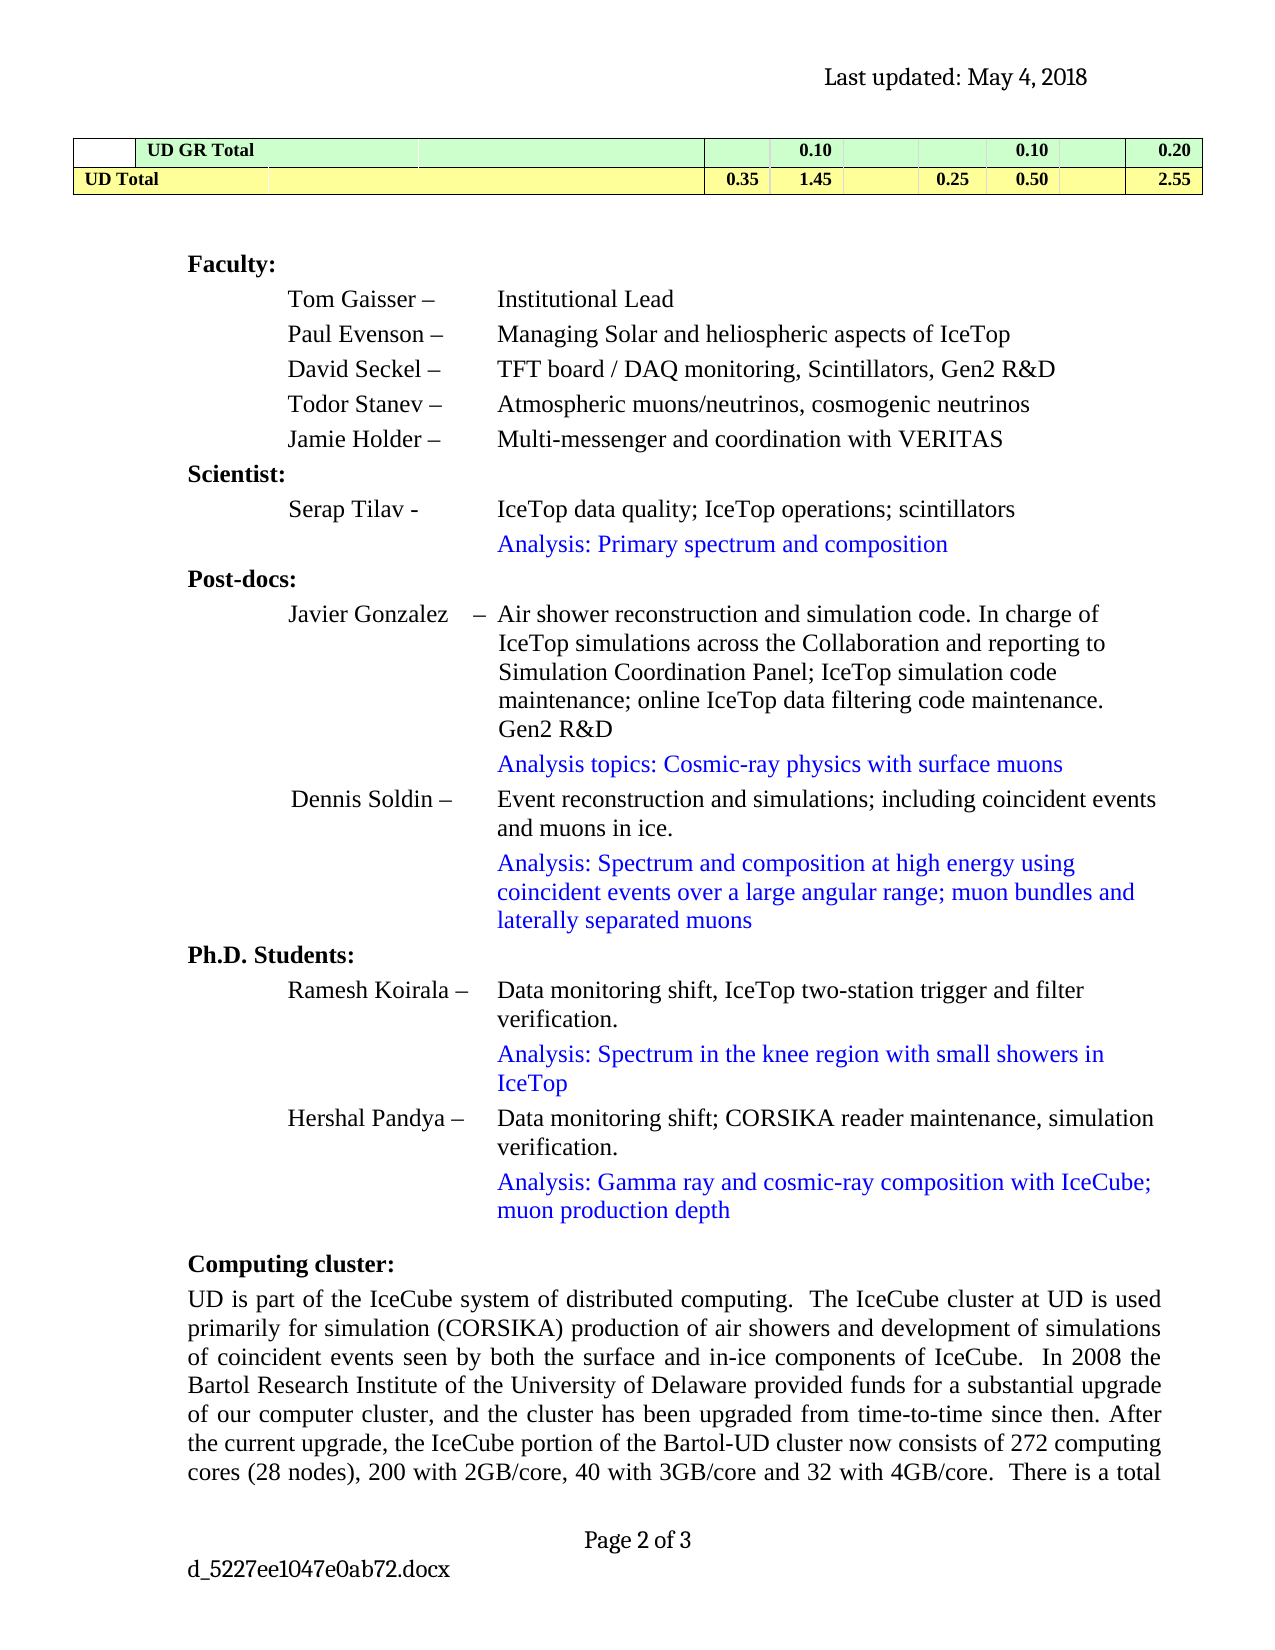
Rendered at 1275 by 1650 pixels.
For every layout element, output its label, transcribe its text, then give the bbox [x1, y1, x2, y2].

table_cell 0.50 [987, 168, 1059, 194]
table_cell 1.45 [771, 168, 843, 194]
table_cell [592, 168, 704, 194]
text Todor Stanev – Atmospheric muons/neutrinos, cosmogenic neutrinos [262, 389, 1162, 418]
table_cell [844, 139, 918, 167]
text Hershal Pandya – Data monitoring shift; CORSIKA reader maintenance, simulation verification. [287, 1103, 1162, 1160]
table_cell 0.10 [987, 139, 1059, 167]
text Computing cluster: [187, 1249, 1162, 1278]
table_cell [705, 139, 769, 167]
text Serap Tilav - IceTop data quality; IceTop operations; scintillators [288, 494, 1162, 523]
text Faculty: [187, 249, 1162, 278]
text Analysis: Gamma ray and cosmic-ray composition with IceCube; muon production depth [287, 1167, 1162, 1224]
text Paul Evenson – Managing Solar and heliospheric aspects of IceTop [262, 319, 1162, 348]
table_cell UD GR Total [136, 139, 418, 167]
table_cell 0.20 [1126, 139, 1202, 167]
table_cell 0.25 [919, 168, 986, 194]
text Scientist: [187, 459, 1162, 488]
text Ramesh Koirala – Data monitoring shift, IceTop two-station trigger and filter verification. [287, 975, 1162, 1033]
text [187, 1284, 1162, 1485]
text Analysis: Primary spectrum and composition [288, 529, 1162, 558]
table_cell 0.35 [705, 168, 769, 194]
text Post-docs: [187, 564, 1162, 593]
text Tom Gaisser – Institutional Lead [262, 284, 1162, 313]
table_cell [919, 139, 986, 167]
text David Seckel – TFT board / DAQ monitoring, Scintillators, Gen2 R&D [262, 354, 1162, 383]
text Dennis Soldin – Event reconstruction and simulations; including coincident events and muons in ice. [291, 784, 1162, 842]
table_cell 0.10 [771, 139, 843, 167]
text Analysis topics: Cosmic-ray physics with surface muons [287, 749, 1162, 778]
table_cell [1060, 139, 1125, 167]
text Ph.D. Students: [187, 940, 1162, 969]
table_cell [1060, 168, 1125, 194]
table_cell [592, 139, 704, 167]
text Javier Gonzalez – Air shower reconstruction and simulation code. In charge of IceTop simulations across the Collaboration and reporting to Simulation Coordination Panel; IceTop simulation code maintenance; online IceTop data filtering code maintenance. Gen2 R&D [288, 599, 1162, 743]
text Jamie Holder – Multi-messenger and coordination with VERITAS [262, 424, 1162, 453]
text Analysis: Spectrum in the knee region with small showers in IceTop [287, 1039, 1162, 1097]
table_cell [419, 139, 592, 167]
table_cell [74, 139, 135, 167]
text Analysis: Spectrum and composition at high energy using coincident events over a large angular range; muon bundles and laterally separated muons [291, 848, 1162, 934]
table_cell UD Total [74, 168, 268, 194]
table_cell [269, 168, 418, 194]
table_cell 2.55 [1126, 168, 1202, 194]
table_cell [418, 168, 592, 194]
table_cell [844, 168, 918, 194]
